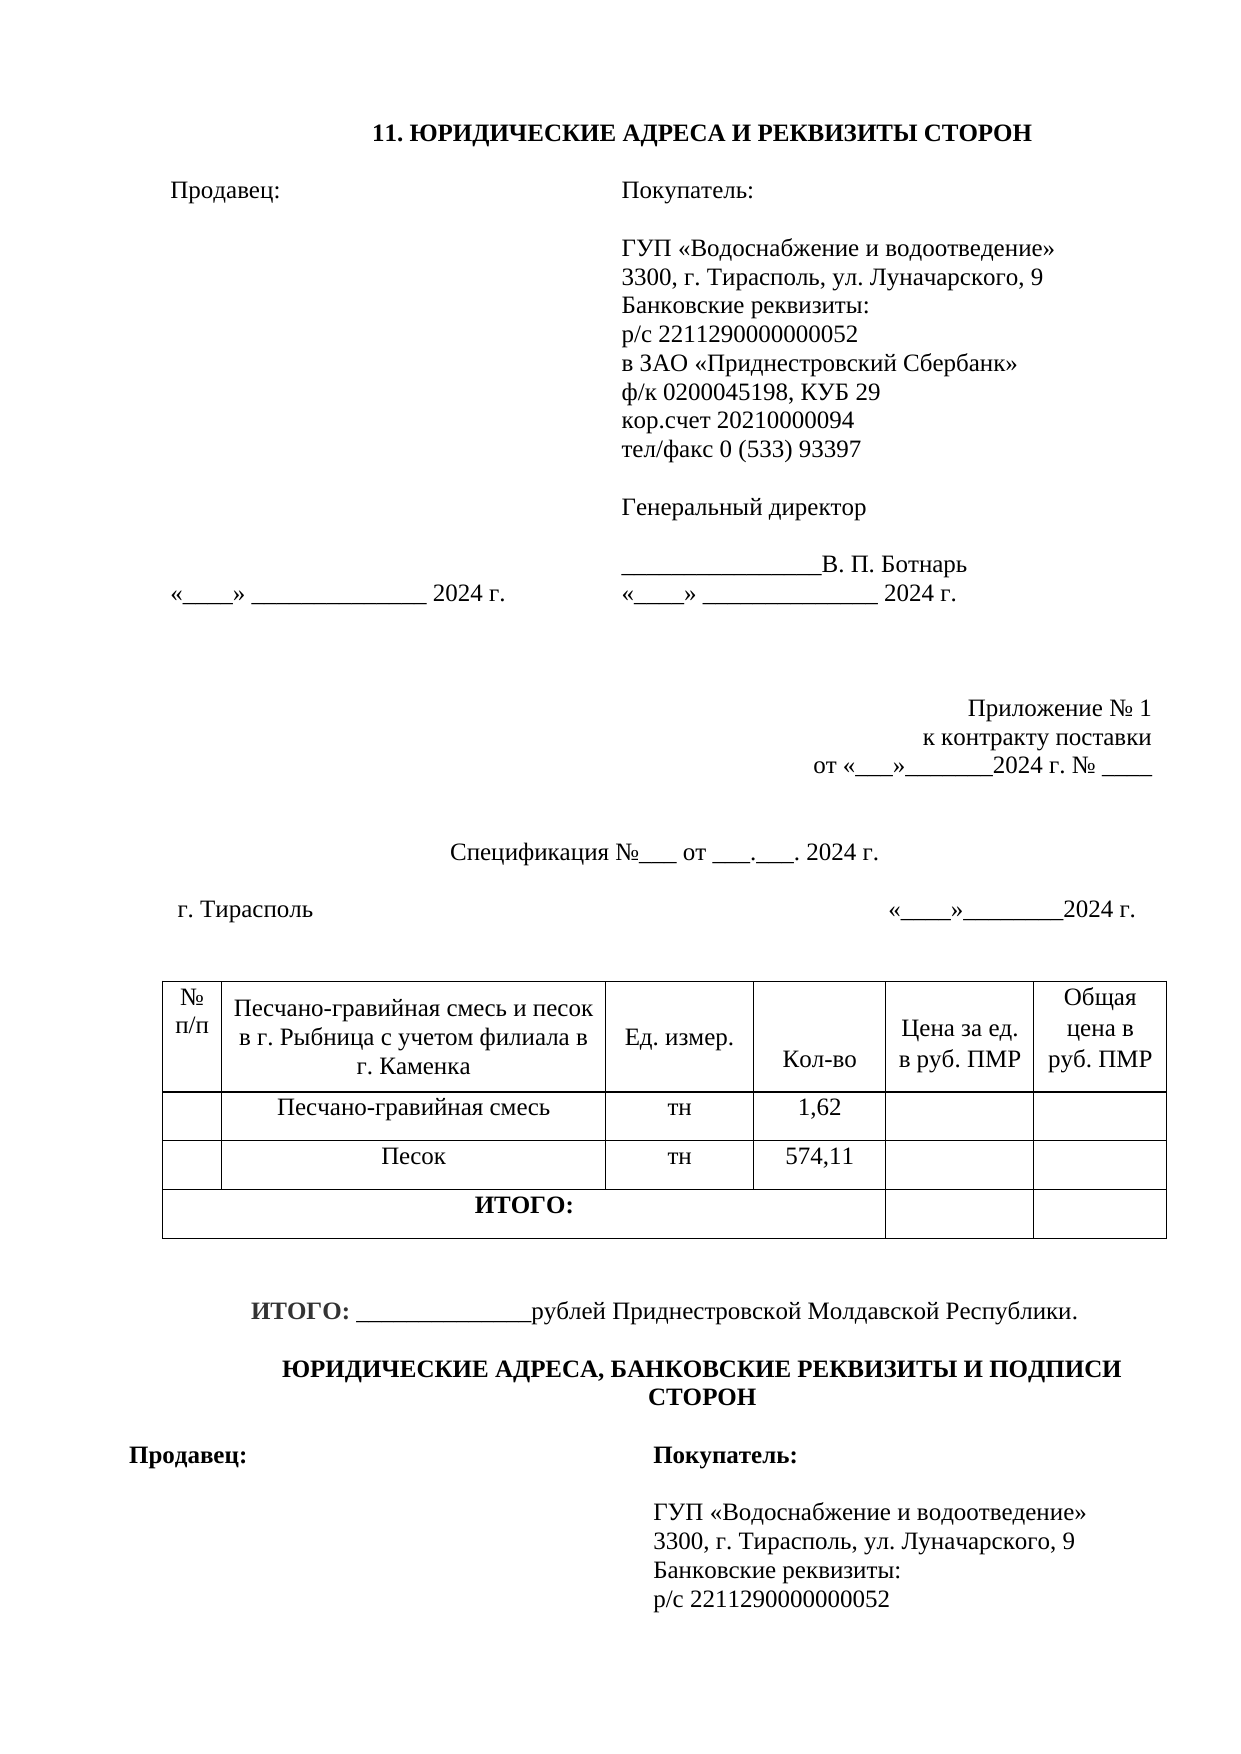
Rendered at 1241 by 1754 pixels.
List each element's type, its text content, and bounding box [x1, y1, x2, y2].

table_cell тн [606, 1093, 753, 1140]
text ИТОГО: ______________рублей Приднестровской Молдавской Республики. [177, 1296, 1152, 1325]
table_cell [1034, 1141, 1166, 1189]
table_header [642, 1440, 1196, 1632]
text 11. ЮРИДИЧЕСКИЕ АДРЕСА И РЕКВИЗИТЫ СТОРОН [252, 118, 1152, 147]
table_header Цена за ед. в руб. ПМР [886, 982, 1033, 1091]
text Приложение № 1 [177, 693, 1152, 722]
table_cell [886, 1093, 1033, 1140]
table_cell [886, 1190, 1033, 1238]
table_header Продавец: [118, 1440, 642, 1632]
table_cell 574,11 [754, 1141, 885, 1189]
table_header Песчано-гравийная смесь и песок в г. Рыбница с учетом филиала в г. Каменка [222, 982, 605, 1091]
table_cell [1034, 1190, 1166, 1238]
text к контракту поставки [177, 722, 1152, 751]
table_header Общая цена в руб. ПМР [1034, 982, 1166, 1091]
table_header Ед. измер. [606, 982, 753, 1091]
text Спецификация №___ от ___.___. 2024 г. [177, 837, 1152, 866]
table_cell ИТОГО: [163, 1190, 885, 1238]
table_cell Песок [222, 1141, 605, 1189]
table_cell 1,62 [754, 1093, 885, 1140]
table_header Кол-во [754, 982, 885, 1091]
table_cell [1034, 1093, 1166, 1140]
table_cell тн [606, 1141, 753, 1189]
table_cell Песчано-гравийная смесь [222, 1093, 605, 1140]
table_header № п/п [163, 982, 221, 1091]
table_cell [163, 1141, 221, 1189]
table_cell [163, 1093, 221, 1140]
table_cell [886, 1141, 1033, 1189]
text г. Тирасполь «____»________2024 г. [177, 894, 1152, 923]
table_header Продавец: «____» ______________ 2024 г. [159, 176, 610, 607]
table_header Покупатель: ГУП «Водоснабжение и водоотведение» 3300, г. Тирасполь, ул. Луначарского, 9 Банковские реквизиты: р/с 2211290000000052 в ЗАО «Приднестровский Сбербанк» ф/к 0200045198, КУБ 29 кор.счет 20210000094 тел/факс 0 (533) 93397 Генеральный директор ________________В. П. Ботнарь «____» ______________ 2024 г. [610, 176, 1109, 607]
text ЮРИДИЧЕСКИЕ АДРЕСА, БАНКОВСКИЕ РЕКВИЗИТЫ И ПОДПИСИ СТОРОН [252, 1354, 1152, 1411]
text от «___»_______2024 г. № ____ [177, 751, 1152, 779]
